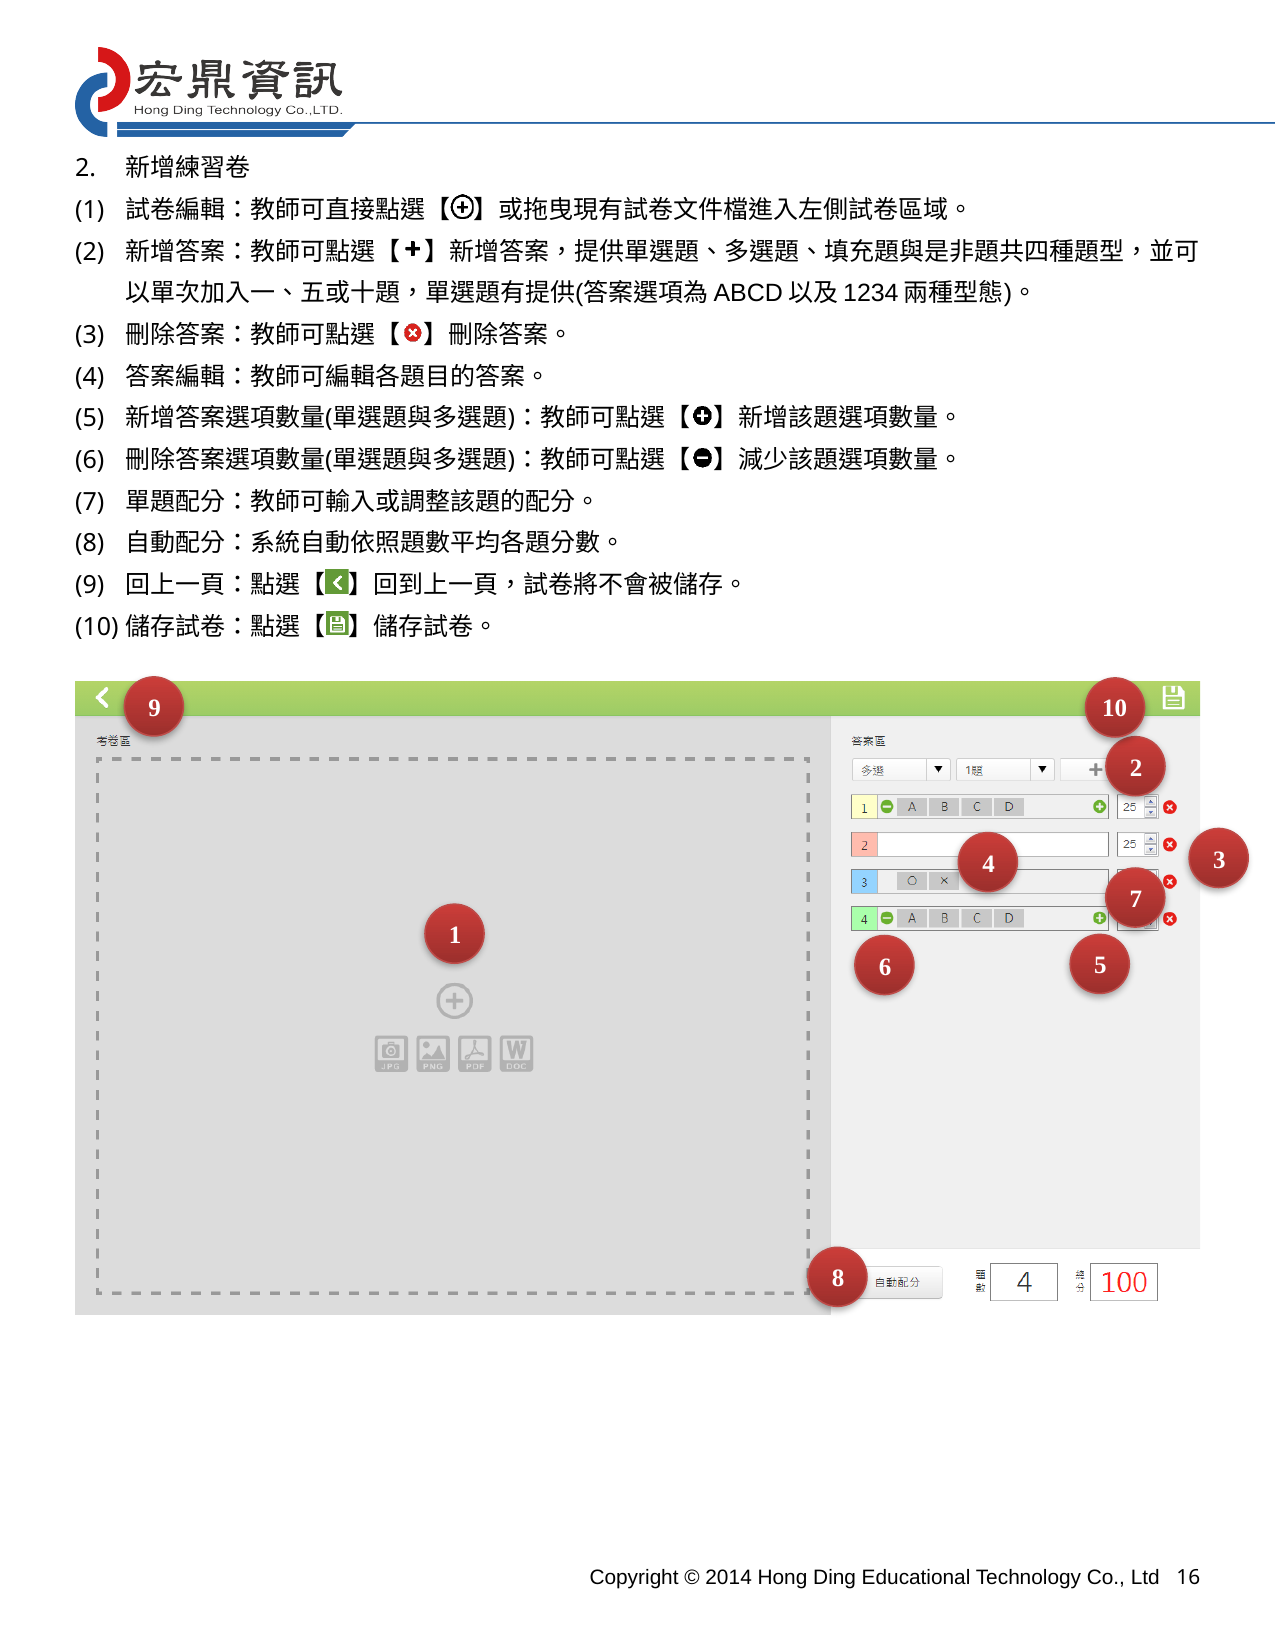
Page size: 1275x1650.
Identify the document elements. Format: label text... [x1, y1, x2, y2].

picture [75, 47, 1275, 137]
picture [400, 236, 424, 260]
list 新增答案選項數量(單選題與多選題)：教師可點選【】新增該題選項數量。 [75, 398, 1200, 434]
picture [450, 194, 474, 219]
list 自動配分：系統自動依照題數平均各題分數。 [75, 523, 1200, 559]
picture [75, 681, 1200, 1315]
list 試卷編輯：教師可直接點選【】或拖曳現有試卷文件檔進入左側試卷區域。 [75, 189, 1200, 226]
list 刪除答案：教師可點選【】刪除答案。 [75, 314, 1200, 351]
list 單題配分：教師可輸入或調整該題的配分。 [75, 481, 1200, 517]
list 回上一頁：點選【】回到上一頁，試卷將不會被儲存。 [75, 564, 1200, 601]
list 答案編輯：教師可編輯各題目的答案。 [75, 356, 1200, 392]
picture [325, 569, 349, 594]
picture [690, 403, 714, 427]
list 刪除答案選項數量(單選題與多選題)：教師可點選【】減少該題選項數量。 [75, 439, 1200, 476]
list 新增答案：教師可點選【】新增答案，提供單選題、多選題、填充題與是非題共四種題型，並可以單次加入一、五或十題，單選題有提供(答案選項為ABCD以及1234兩種型態)。 [75, 231, 1200, 309]
picture [400, 319, 424, 344]
picture [325, 611, 349, 635]
list 儲存試卷：點選【】儲存試卷。 [75, 606, 1200, 642]
list 新增練習卷 [75, 148, 1200, 184]
picture [690, 444, 714, 469]
